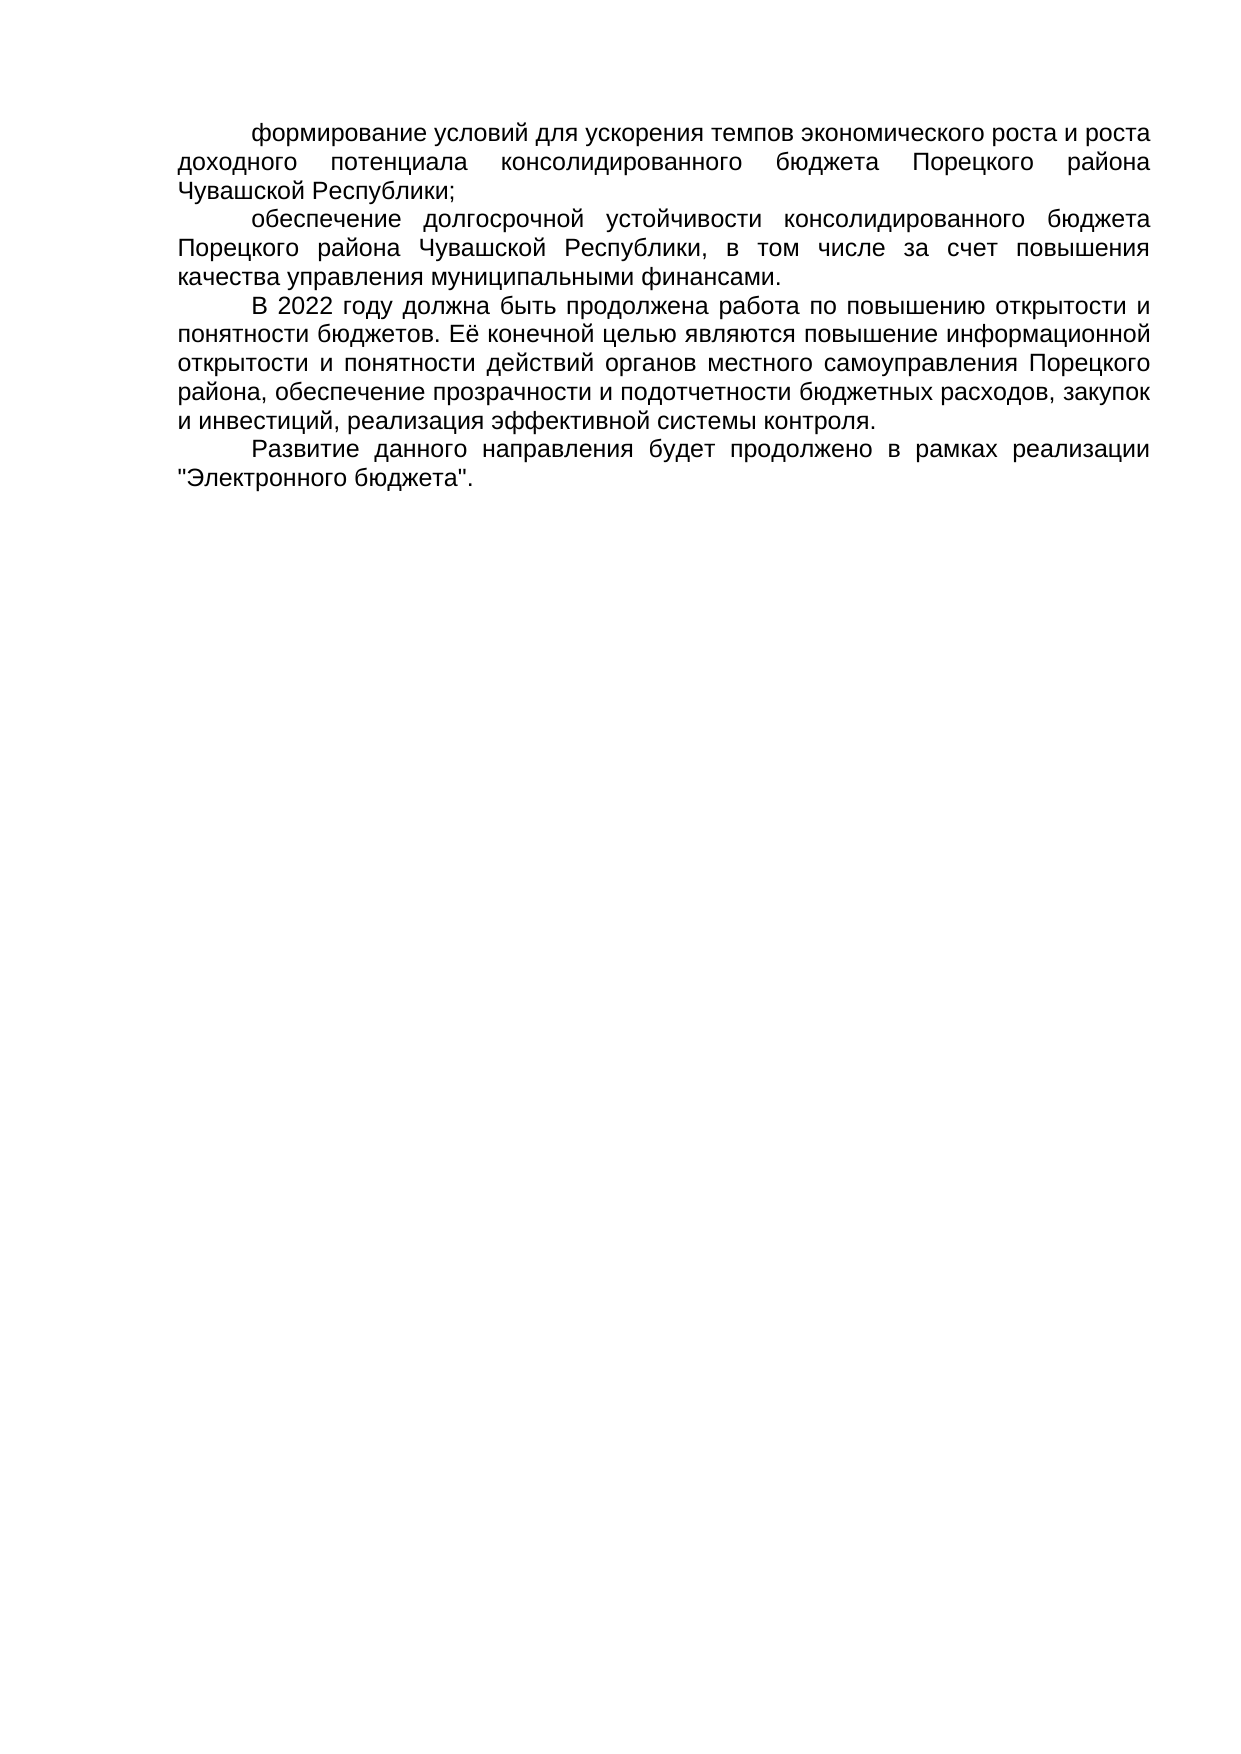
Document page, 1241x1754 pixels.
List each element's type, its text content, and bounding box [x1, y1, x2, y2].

text обеспечение долгосрочной устойчивости консолидированного бюджета Порецкого района Чувашской Республики, в том числе за счет повышения качества управления муниципальными финансами. [177, 204, 1152, 291]
text Развитие данного направления будет продолжено в рамках реализации "Электронного бюджета". [177, 434, 1152, 492]
text формирование условий для ускорения темпов экономического роста и роста доходного потенциала консолидированного бюджета Порецкого района Чувашской Республики; [177, 118, 1152, 204]
text В 2022 году должна быть продолжена работа по повышению открытости и понятности бюджетов. Её конечной целью являются повышение информационной открытости и понятности действий органов местного самоуправления Порецкого района, обеспечение прозрачности и подотчетности бюджетных расходов, закупок и инвестиций, реализация эффективной системы контроля. [177, 291, 1152, 434]
